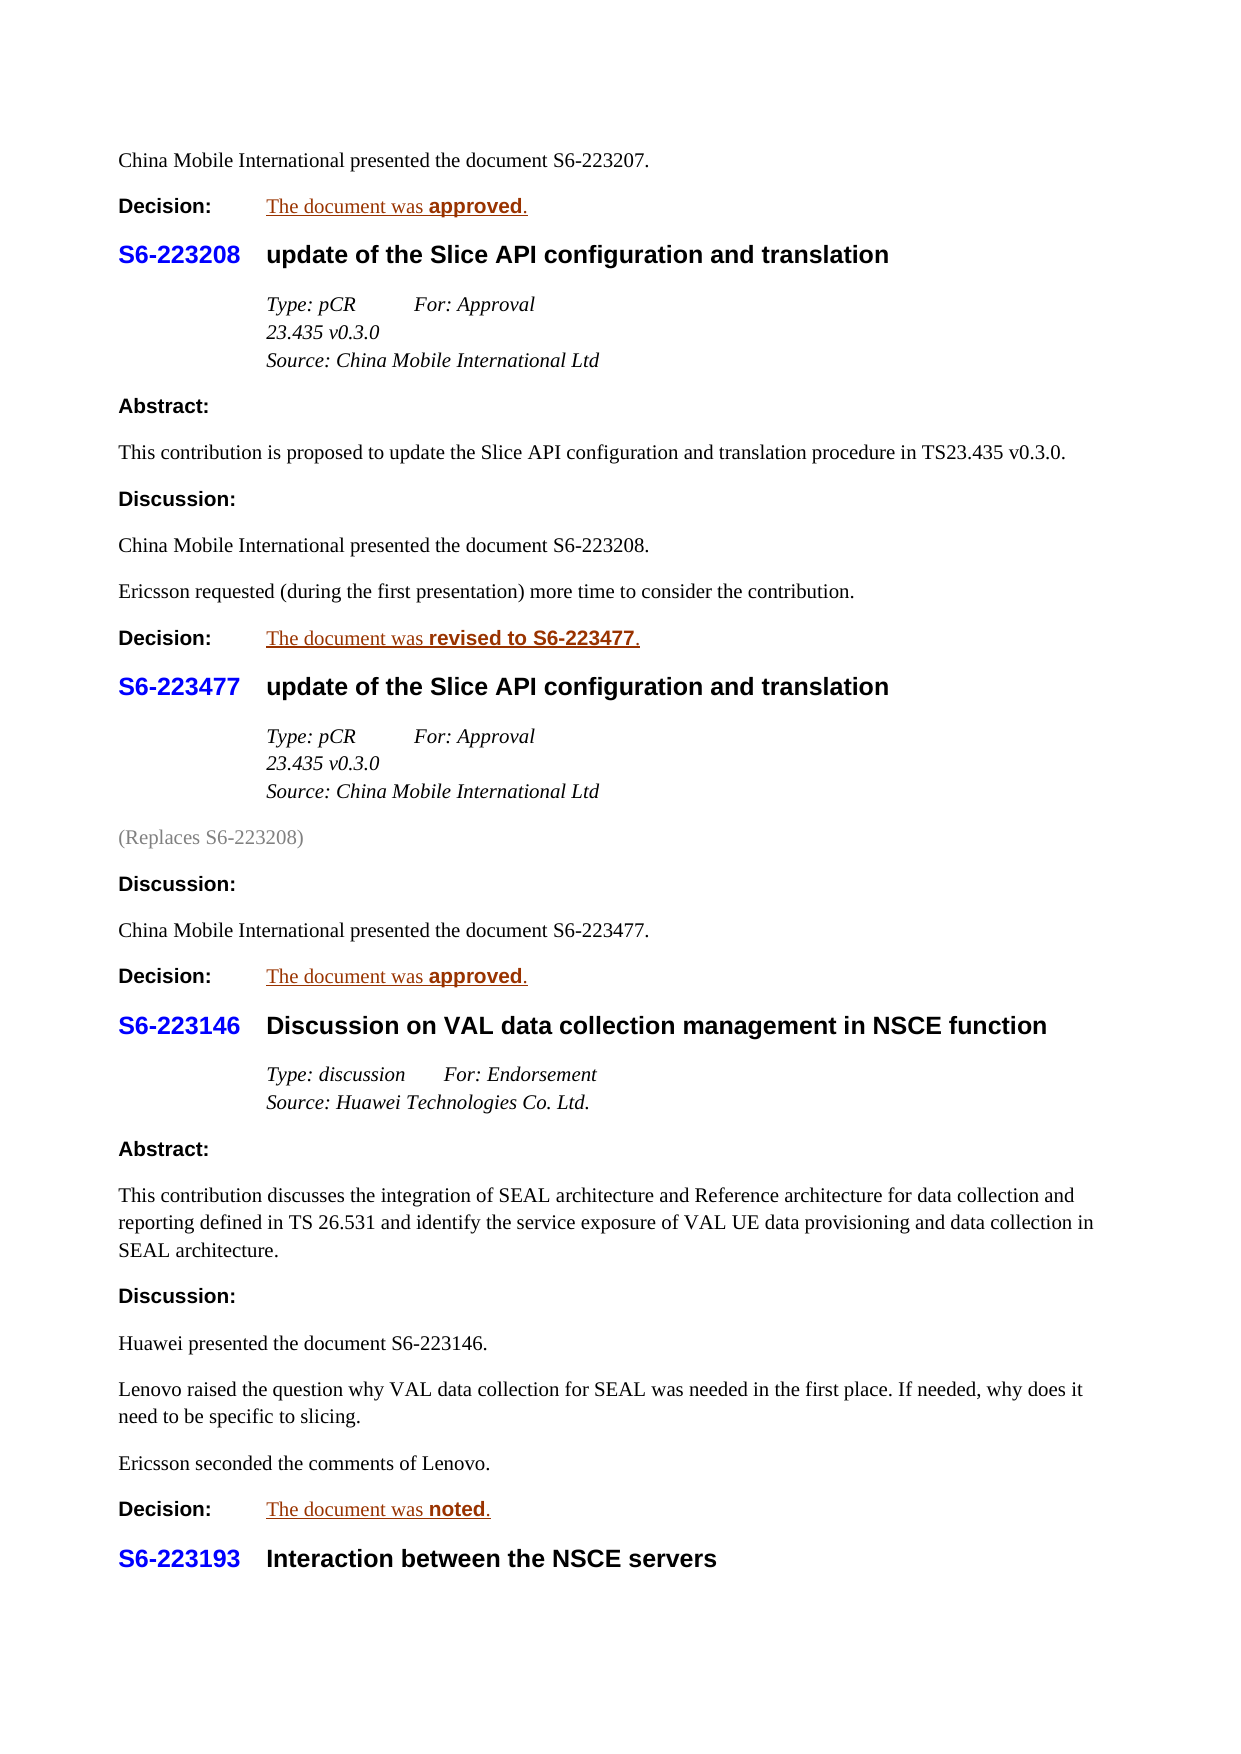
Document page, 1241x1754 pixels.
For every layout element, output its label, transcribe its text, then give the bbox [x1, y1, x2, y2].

text S6-223477 update of the Slice API configuration and translation [118, 672, 1122, 701]
text Discussion: [118, 872, 1122, 896]
text Discussion: [118, 486, 1122, 510]
text Type: pCR For: Approval 23.435 v0.3.0 Source: China Mobile International Ltd [118, 724, 1122, 803]
text Huawei presented the document S6-223146. [118, 1330, 1122, 1354]
text Ericsson requested (during the first presentation) more time to consider the contribution. [118, 579, 1122, 603]
text This contribution is proposed to update the Slice API configuration and translation procedure in TS23.435 v0.3.0. [118, 440, 1122, 464]
text Decision: The document was revised to S6-223477. [118, 625, 1122, 649]
text China Mobile International presented the document S6-223477. [118, 918, 1122, 942]
text Abstract: [118, 1136, 1122, 1160]
text S6-223146 Discussion on VAL data collection management in NSCE function [118, 1011, 1122, 1039]
text Type: discussion For: Endorsement Source: Huawei Technologies Co. Ltd. [118, 1062, 1122, 1114]
text Ericsson seconded the comments of Lenovo. [118, 1451, 1122, 1475]
text Decision: The document was noted. [118, 1497, 1122, 1521]
text (Replaces S6-223208) [118, 825, 1122, 849]
text S6-223208 update of the Slice API configuration and translation [118, 241, 1122, 269]
text S6-223193 Interaction between the NSCE servers [118, 1543, 1122, 1572]
text Discussion: [118, 1284, 1122, 1308]
text This contribution discusses the integration of SEAL architecture and Reference architecture for data collection and reporting defined in TS 26.531 and identify the service exposure of VAL UE data provisioning and data collection in SEAL architecture. [118, 1183, 1122, 1262]
text Lenovo raised the question why VAL data collection for SEAL was needed in the first place. If needed, why does it need to be specific to slicing. [118, 1377, 1122, 1428]
text China Mobile International presented the document S6-223208. [118, 533, 1122, 557]
text Abstract: [118, 394, 1122, 418]
text China Mobile International presented the document S6-223207. [118, 148, 1122, 172]
text Decision: The document was approved. [118, 194, 1122, 218]
text Type: pCR For: Approval 23.435 v0.3.0 Source: China Mobile International Ltd [118, 292, 1122, 372]
text Decision: The document was approved. [118, 964, 1122, 988]
